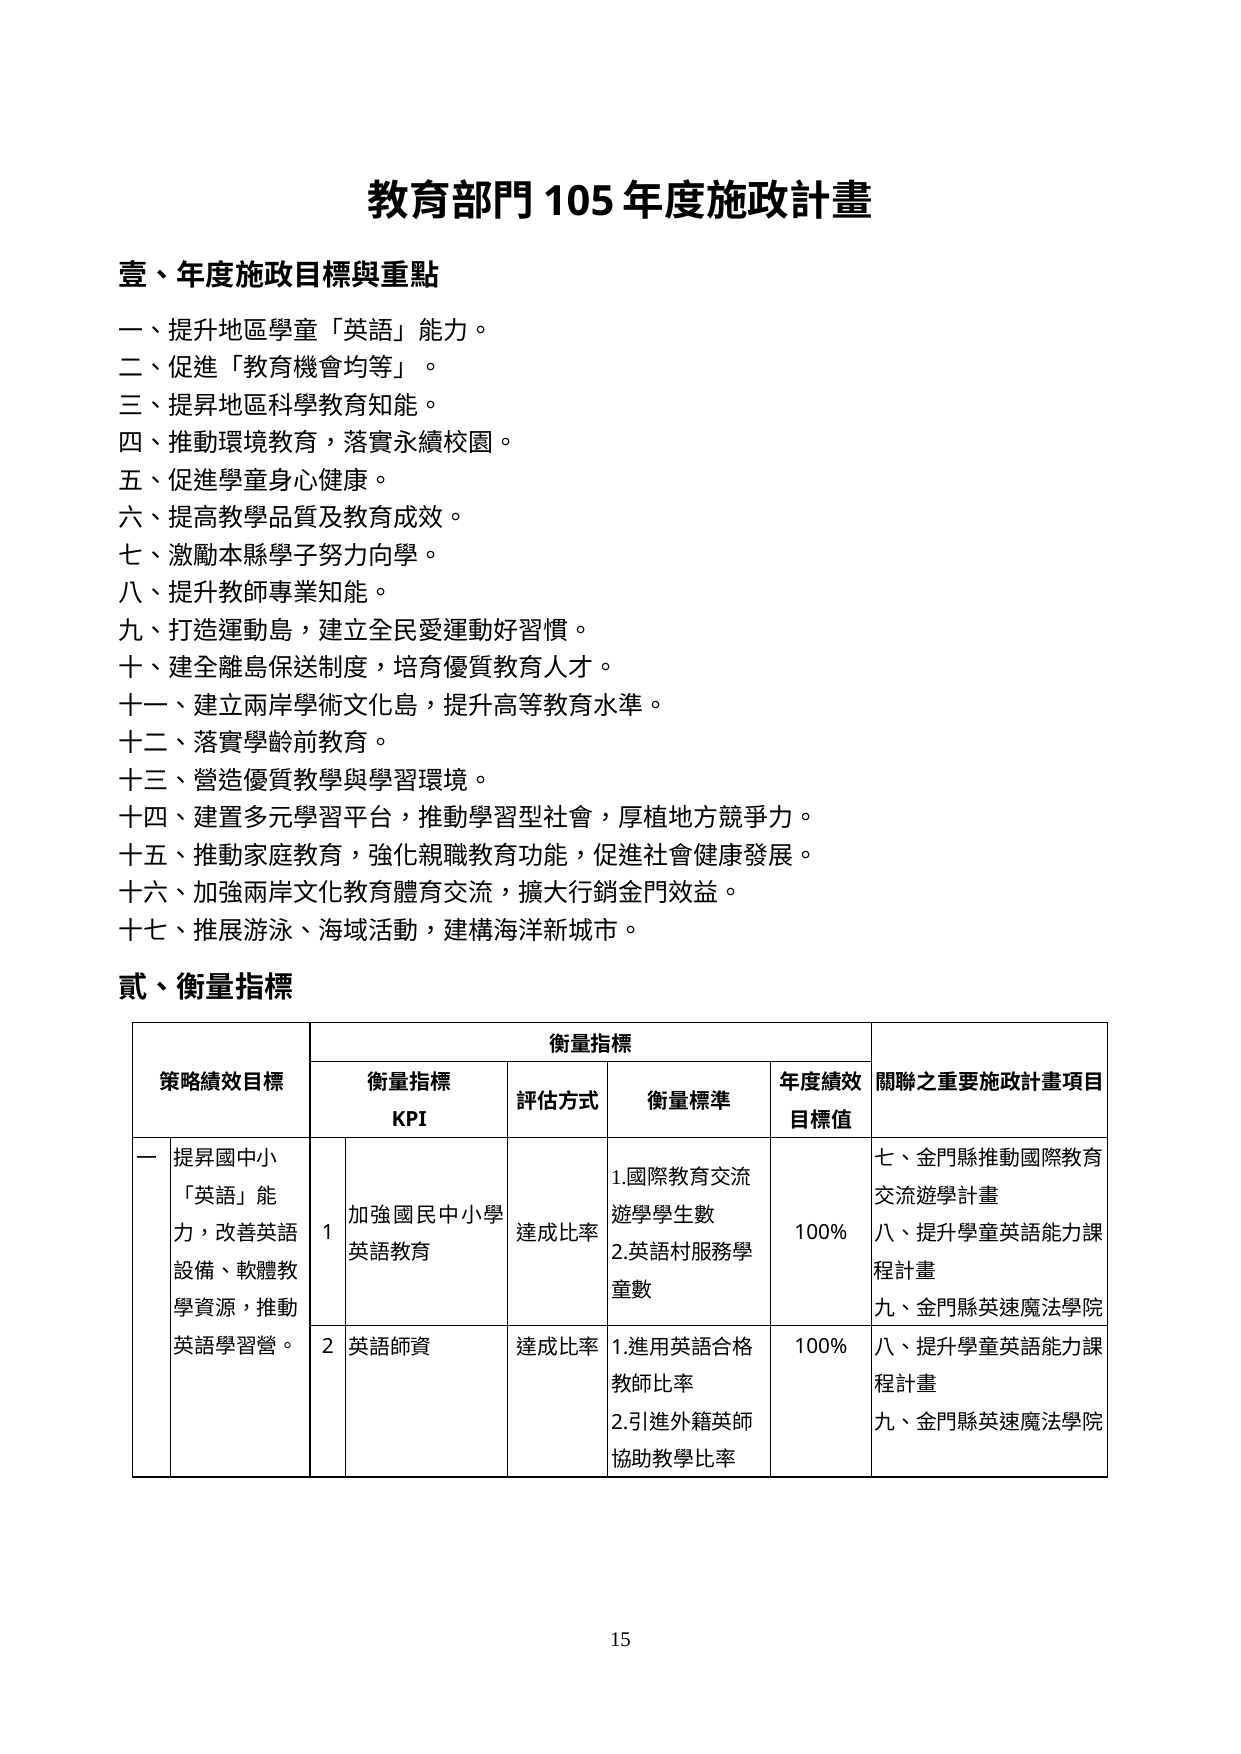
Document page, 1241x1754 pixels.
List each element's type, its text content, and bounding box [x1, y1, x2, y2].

text 二、促進「教育機會均等」。 [118, 347, 1122, 385]
text 九、打造運動島，建立全民愛運動好習慣。 [118, 610, 1122, 647]
text 七、激勵本縣學子努力向學。 [118, 535, 1122, 572]
table_cell 英語師資 [346, 1326, 507, 1476]
text 十七、推展游泳、海域活動，建構海洋新城市。 [118, 910, 1122, 947]
text 壹、年度施政目標與重點 [118, 235, 1122, 310]
text 十一、建立兩岸學術文化島，提升高等教育水準。 [118, 685, 1122, 722]
table_cell 2 [311, 1326, 345, 1476]
table_cell 達成比率 [508, 1138, 607, 1325]
table_cell 七、金門縣推動國際教育交流遊學計畫 八、提升學童英語能力課程計畫 九、金門縣英速魔法學院 [872, 1138, 1107, 1325]
table_header 衡量指標 [311, 1023, 871, 1061]
table_cell 加強國民中小學英語教育 [346, 1138, 507, 1325]
table_cell 八、提升學童英語能力課程計畫 九、金門縣英速魔法學院 [872, 1326, 1107, 1476]
text 教育部門105年度施政計畫 [118, 160, 1122, 235]
table_cell 100% [771, 1326, 871, 1476]
table_cell 衡量指標 KPI [311, 1062, 507, 1137]
text 十四、建置多元學習平台，推動學習型社會，厚植地方競爭力。 [118, 797, 1122, 835]
table_header 關聯之重要施政計畫項目 [872, 1023, 1107, 1137]
table_cell 評估方式 [508, 1062, 607, 1137]
table_cell 提昇國中小「英語」能力，改善英語設備、軟體教學資源，推動英語學習營。 [171, 1138, 309, 1476]
text 十三、營造優質教學與學習環境。 [118, 760, 1122, 797]
text 五、促進學童身心健康。 [118, 460, 1122, 497]
text 十五、推動家庭教育，強化親職教育功能，促進社會健康發展。 [118, 835, 1122, 872]
table_cell 衡量標準 [608, 1062, 770, 1137]
text 十六、加強兩岸文化教育體育交流，擴大行銷金門效益。 [118, 872, 1122, 910]
text 貳、衡量指標 [118, 947, 1122, 1022]
table_cell 1.國際教育交流遊學學生數 2.英語村服務學童數 [608, 1138, 770, 1325]
text 四、推動環境教育，落實永續校園。 [118, 422, 1122, 460]
table_cell 年度績效 目標值 [771, 1062, 871, 1137]
text 十二、落實學齡前教育。 [118, 722, 1122, 760]
table_header 策略績效目標 [133, 1023, 309, 1137]
text 十、建全離島保送制度，培育優質教育人才。 [118, 647, 1122, 685]
text 三、提昇地區科學教育知能。 [118, 385, 1122, 422]
text 八、提升教師專業知能。 [118, 572, 1122, 610]
table_cell 1 [311, 1138, 345, 1325]
table_cell 達成比率 [508, 1326, 607, 1476]
table_cell 1.進用英語合格教師比率 2.引進外籍英師協助教學比率 [608, 1326, 770, 1476]
table_cell 100% [771, 1138, 871, 1325]
text 六、提高教學品質及教育成效。 [118, 497, 1122, 535]
table_cell 一 [133, 1138, 170, 1476]
text 一、提升地區學童「英語」能力。 [118, 310, 1122, 347]
